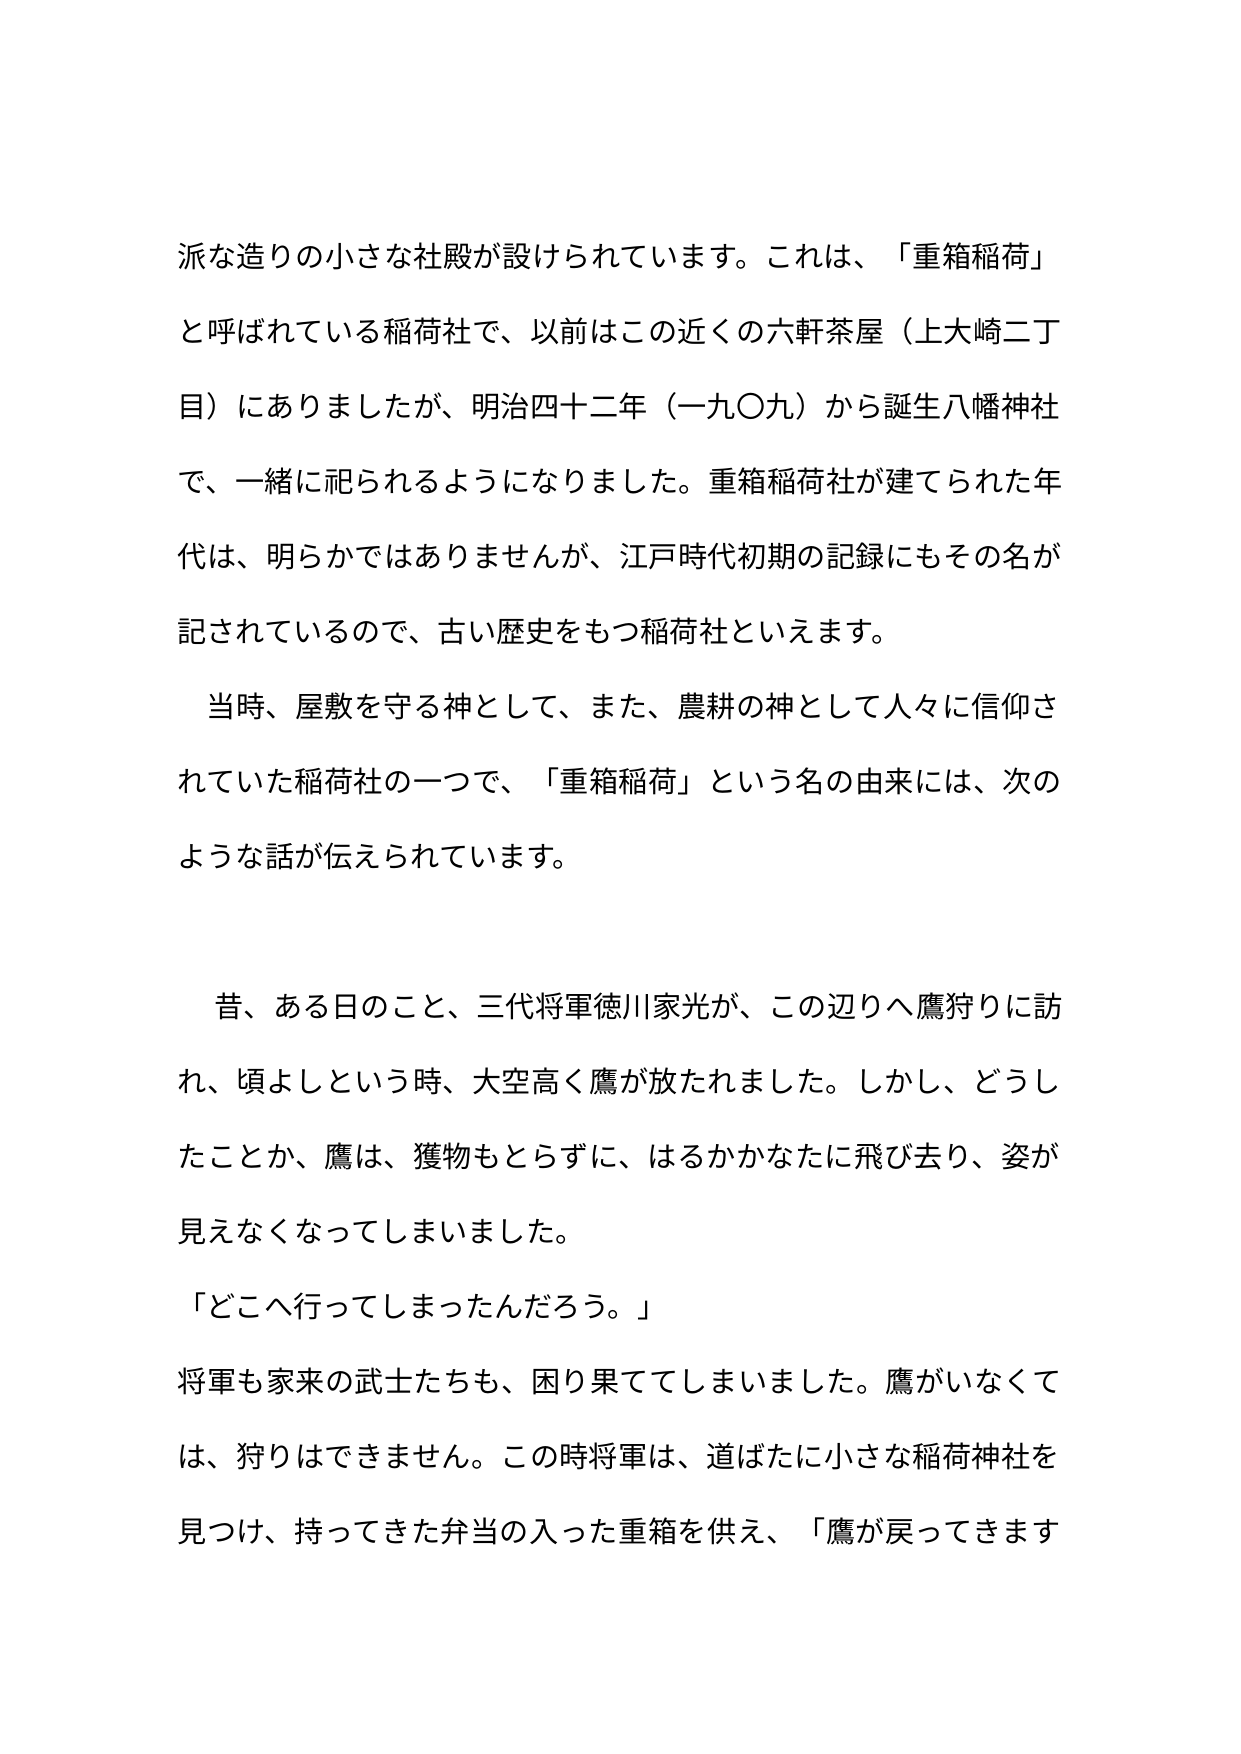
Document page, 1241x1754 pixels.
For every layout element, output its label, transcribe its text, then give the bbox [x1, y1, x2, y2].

text 当時、屋敷を守る神として、また、農耕の神として人々に信仰されていた稲荷社の一つで、「重箱稲荷」という名の由来には、次のような話が伝えられています。 [177, 667, 1063, 892]
text 昔、ある日のこと、三代将軍徳川家光が、この辺りへ‎鷹狩りに訪れ、頃よしという時、大空高く鷹が放たれました。しかし、どうしたことか、鷹は、獲物もとらずに、はるかかなたに飛び去り、姿が見えなくなってしまいました。 [177, 967, 1063, 1267]
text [177, 1342, 1063, 1567]
text 「どこへ行ってしまったんだろう。」 [177, 1267, 1063, 1342]
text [177, 217, 1063, 667]
